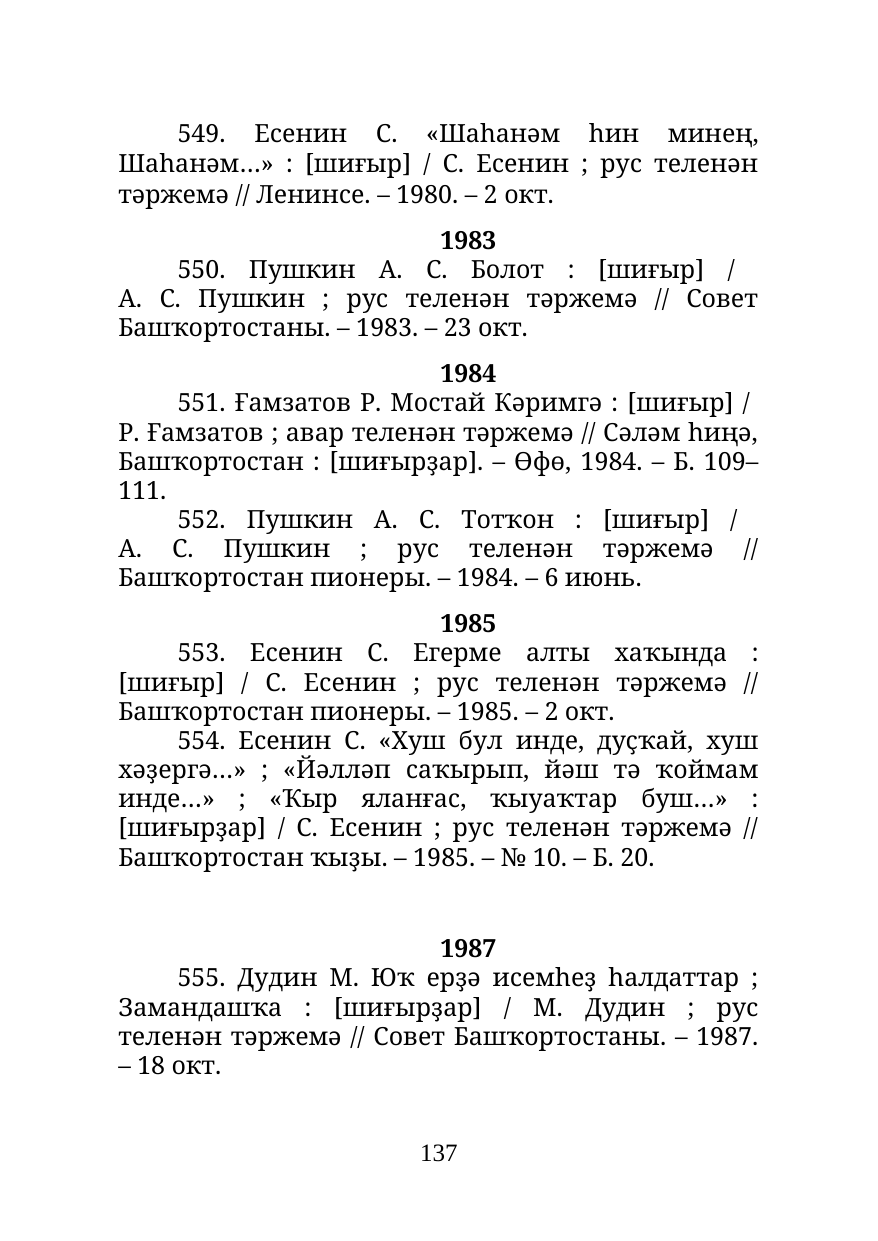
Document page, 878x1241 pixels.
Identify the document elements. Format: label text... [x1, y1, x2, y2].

text 1987 [118, 934, 759, 963]
text 1984 [118, 359, 759, 388]
text 1985 [118, 609, 759, 638]
text 549. Есенин С. «Шаһанәм һин минең, Шаһанәм…» : [шиғыр] / С. Есенин ; рус теленән тәржемә // Ленинсе. – 1980. – 2 окт. [118, 118, 759, 209]
text 1983 [118, 226, 759, 255]
text 554. Есенин С. «Хуш бул инде, дуҫҡай, хуш хәҙергә…» ; «Йәлләп саҡырып, йәш тә ҡоймам инде…» ; «Ҡыр яланғас, ҡыуаҡтар буш…» : [шиғырҙар] / С. Есенин ; рус теленән тәржемә // Башҡортостан ҡыҙы. – 1985. – № 10. – Б. 20. [118, 726, 759, 872]
text 551. Ғамзатов Р. Мостай Кәримгә : [шиғыр] / Р. Ғамзатов ; авар теленән тәржемә // Сәләм һиңә, Башҡортостан : [шиғырҙар]. – Өфө, 1984. – Б. 109–111. [118, 388, 759, 505]
text 555. Дудин М. Юҡ ерҙә исемһеҙ һалдаттар ; Замандашҡа : [шиғырҙар] / М. Дудин ; рус теленән тәржемә // Совет Башҡортостаны. – 1987. – 18 окт. [118, 963, 759, 1080]
text 550. Пушкин А. С. Болот : [шиғыр] / А. С. Пушкин ; рус теленән тәржемә // Совет Башҡортостаны. – 1983. – 23 окт. [118, 255, 759, 343]
text 552. Пушкин А. С. Тотҡон : [шиғыр] / А. С. Пушкин ; рус теленән тәржемә // Башҡортостан пионеры. – 1984. – 6 июнь. [118, 505, 759, 593]
text 553. Есенин С. Егерме алты хаҡында : [шиғыр] / С. Есенин ; рус теленән тәржемә // Башҡортостан пионеры. – 1985. – 2 окт. [118, 638, 759, 726]
